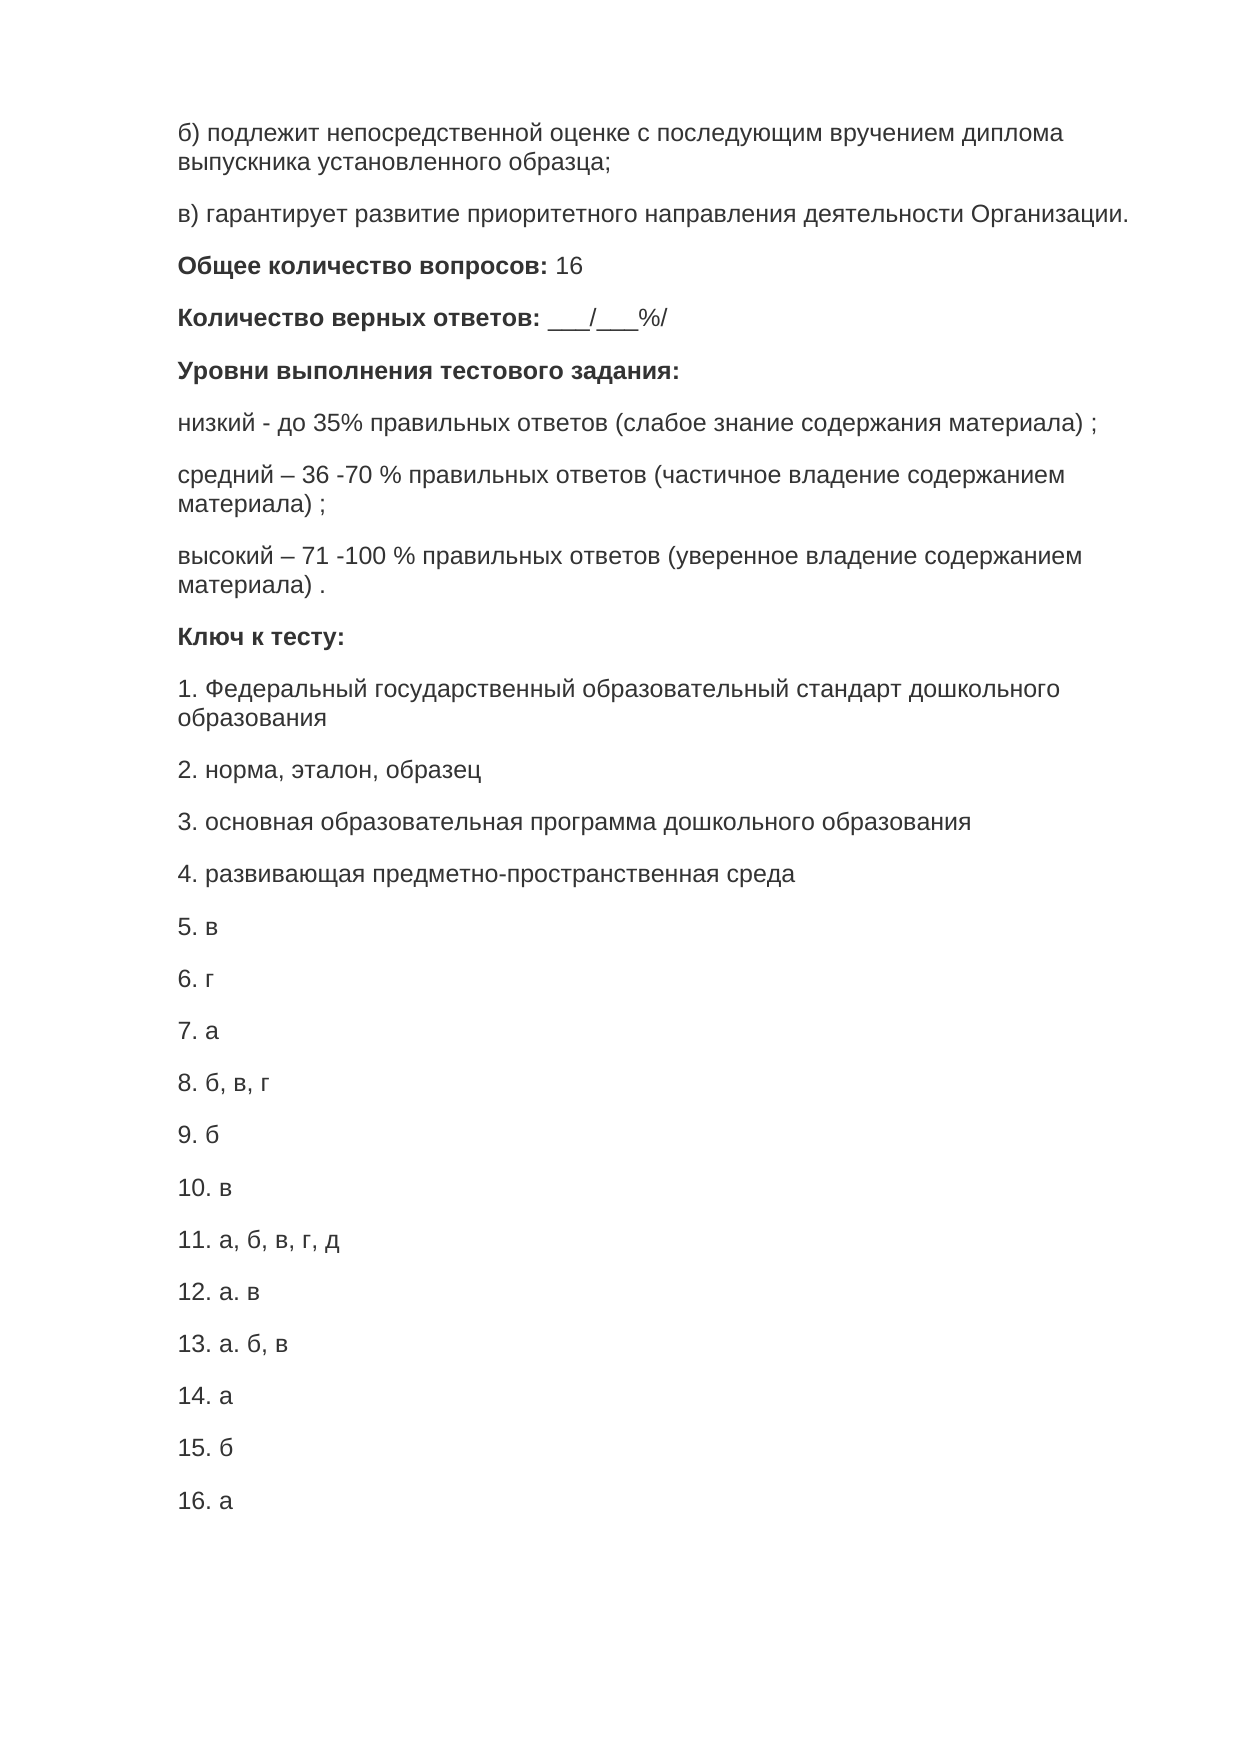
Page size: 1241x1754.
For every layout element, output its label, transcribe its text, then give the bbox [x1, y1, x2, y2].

text Ключ к тесту: [177, 622, 1152, 651]
text 2. норма, эталон, образец [177, 755, 1152, 784]
text 5. в [177, 912, 1152, 940]
text высокий – 71 -100 % правильных ответов (уверенное владение содержанием материала) . [177, 541, 1152, 598]
text 6. г [177, 964, 1152, 992]
text средний – 36 -70 % правильных ответов (частичное владение содержанием материала) ; [177, 460, 1152, 517]
text 9. б [177, 1120, 1152, 1149]
text низкий - до 35% правильных ответов (слабое знание содержания материала) ; [177, 408, 1152, 437]
text б) подлежит непосредственной оценке с последующим вручением диплома выпускника установленного образца; [177, 118, 1152, 176]
text 16. а [177, 1486, 1152, 1514]
text 4. развивающая предметно-пространственная среда [177, 859, 1152, 888]
text 13. а. б, в [177, 1329, 1152, 1358]
text 11. а, б, в, г, д [177, 1225, 1152, 1253]
text 10. в [177, 1172, 1152, 1201]
text 14. а [177, 1381, 1152, 1410]
text 7. а [177, 1016, 1152, 1045]
text Общее количество вопросов: 16 [177, 251, 1152, 280]
text 12. а. в [177, 1277, 1152, 1306]
text 3. основная образовательная программа дошкольного образования [177, 807, 1152, 836]
text Уровни выполнения тестового задания: [177, 356, 1152, 384]
text в) гарантирует развитие приоритетного направления деятельности Организации. [177, 199, 1152, 228]
text 8. б, в, г [177, 1068, 1152, 1097]
text 1. Федеральный государственный образовательный стандарт дошкольного образования [177, 674, 1152, 732]
text 15. б [177, 1433, 1152, 1462]
text Количество верных ответов: ___/___%/ [177, 303, 1152, 332]
